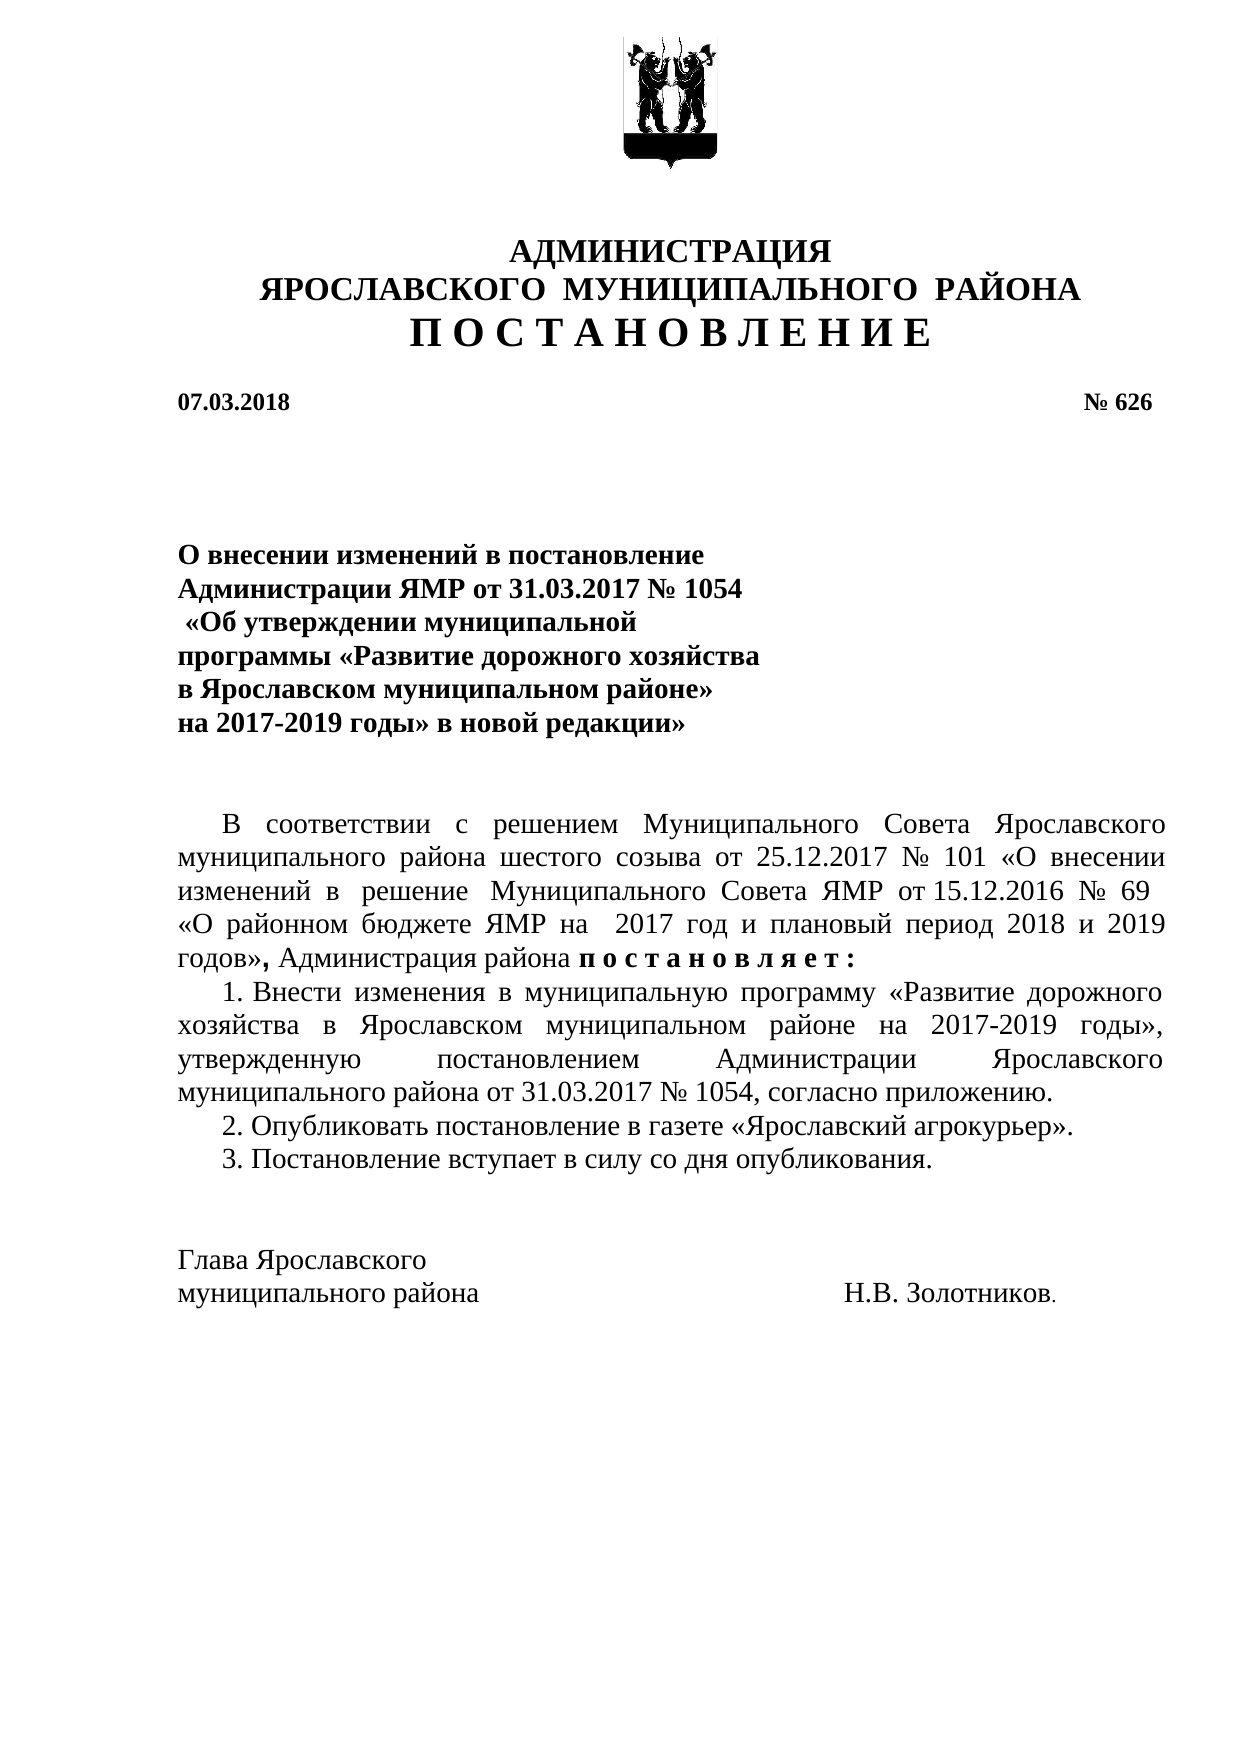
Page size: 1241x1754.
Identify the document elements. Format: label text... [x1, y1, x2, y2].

list муниципального района Н.В. Золотников. [177, 1276, 1163, 1309]
subtitle П О С Т А Н О В Л Е Н И Е [177, 307, 1163, 355]
list Глава Ярославского [177, 1242, 1163, 1276]
text «Об утверждении муниципальной [177, 604, 1163, 638]
text 07.03.2018 № 626 [177, 387, 1163, 415]
subtitle ЯРОСЛАВСКОГО МУНИЦИПАЛЬНОГО РАЙОНА [177, 269, 1163, 307]
text О внесении изменений в постановление [177, 537, 1163, 571]
text в Ярославском муниципальном районе» [177, 672, 1163, 705]
list Внести изменения в муниципальную программу «Развитие дорожного хозяйства в Ярославском муниципальном районе на 2017-2019 годы», утвержденную постановлением Администрации Ярославского муниципального района от 31.03.2017 № 1054, согласно приложению. [177, 974, 1163, 1108]
text Администрации ЯМР от 31.03.2017 № 1054 [177, 571, 1163, 604]
text на 2017-2019 годы» в новой редакции» [177, 705, 1163, 739]
text АДМИНИСТРАЦИЯ [177, 231, 1163, 269]
title «О районном бюджете ЯМР на 2017 год и плановый период 2018 и 2019 годов», Администрация района п о с т а н о в л я е т : [177, 906, 1167, 974]
text 2. Опубликовать постановление в газете «Ярославский агрокурьер». [177, 1108, 1163, 1141]
picture [623, 37, 718, 169]
title В соответствии с решением Муниципального Совета Ярославского муниципального района шестого созыва от 25.12.2017 № 101 «О внесении изменений в решение Муниципального Совета ЯМР от 15.12.2016 № 69 [177, 806, 1167, 906]
text программы «Развитие дорожного хозяйства [177, 638, 1163, 672]
list 3. Постановление вступает в силу со дня опубликования. [177, 1141, 1163, 1175]
